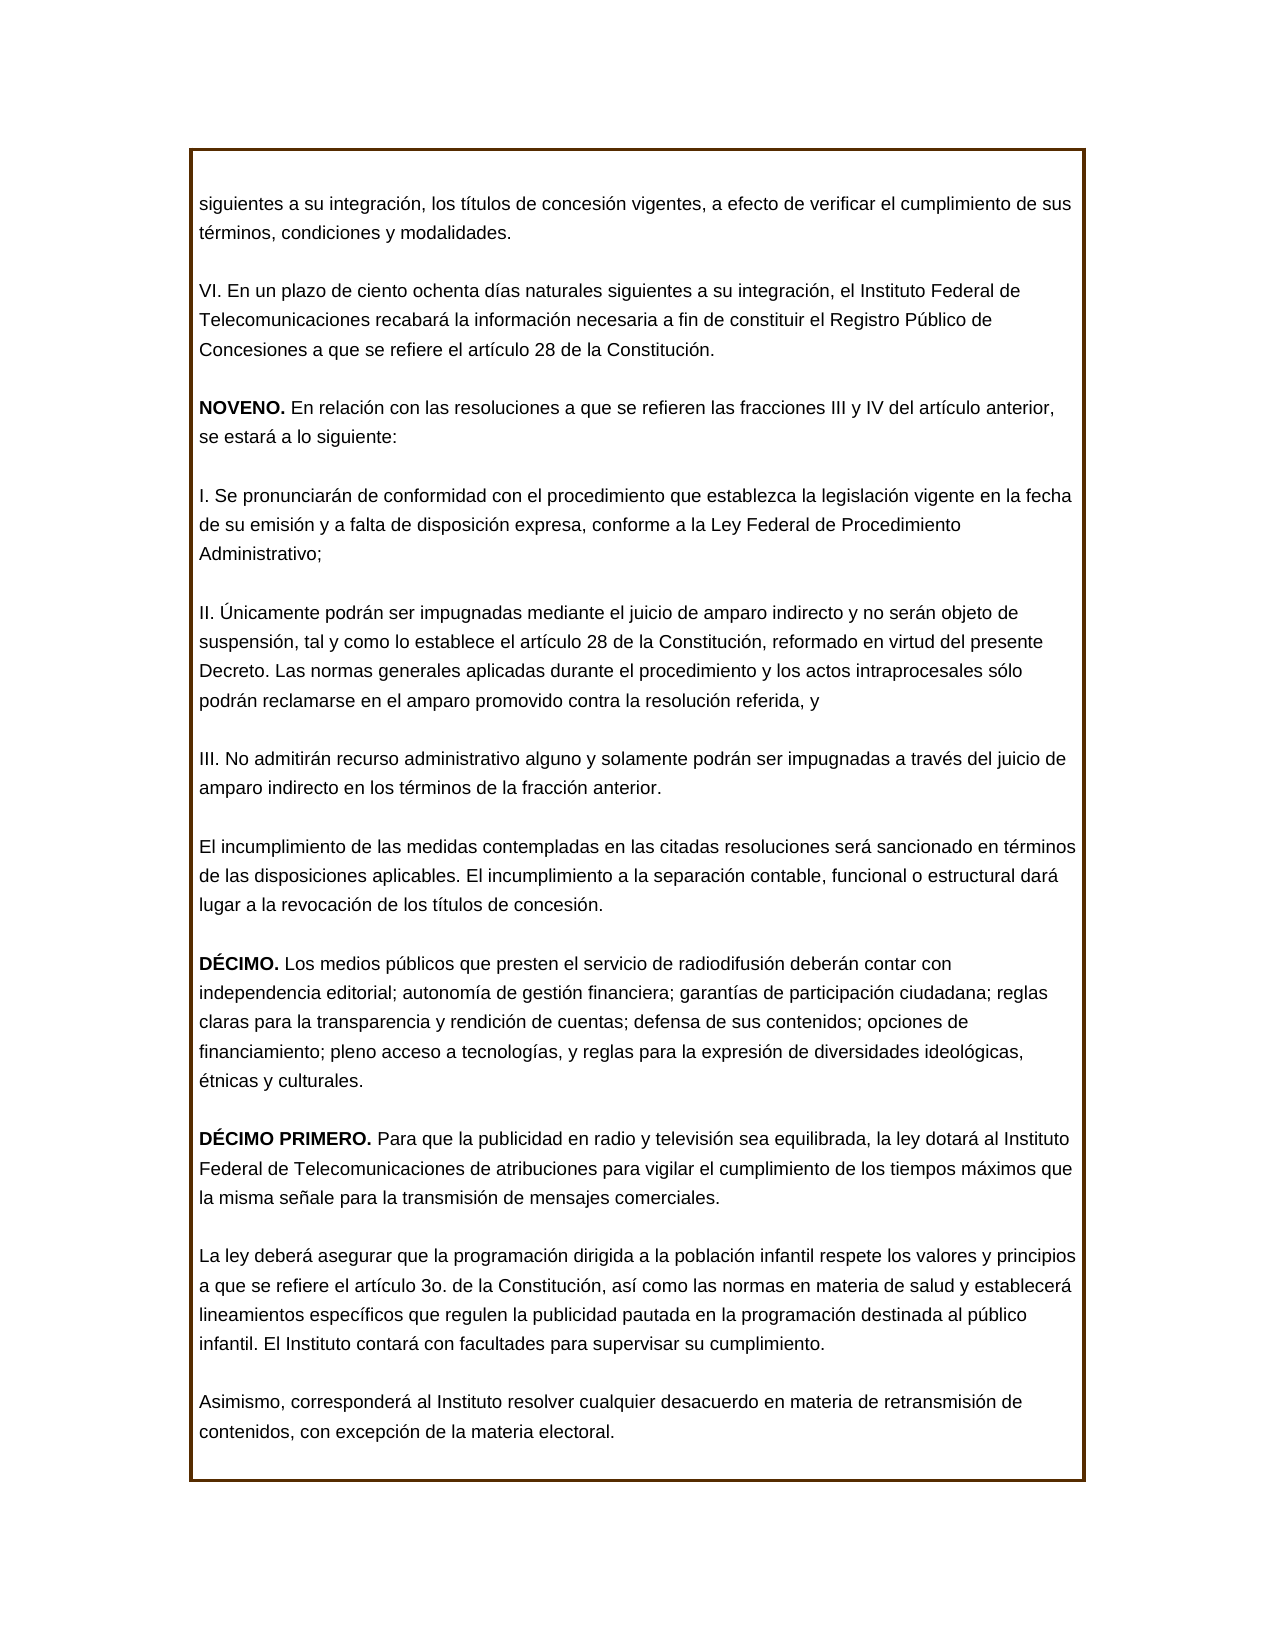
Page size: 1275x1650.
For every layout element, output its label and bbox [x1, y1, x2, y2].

table_cell [193, 151, 1082, 1479]
